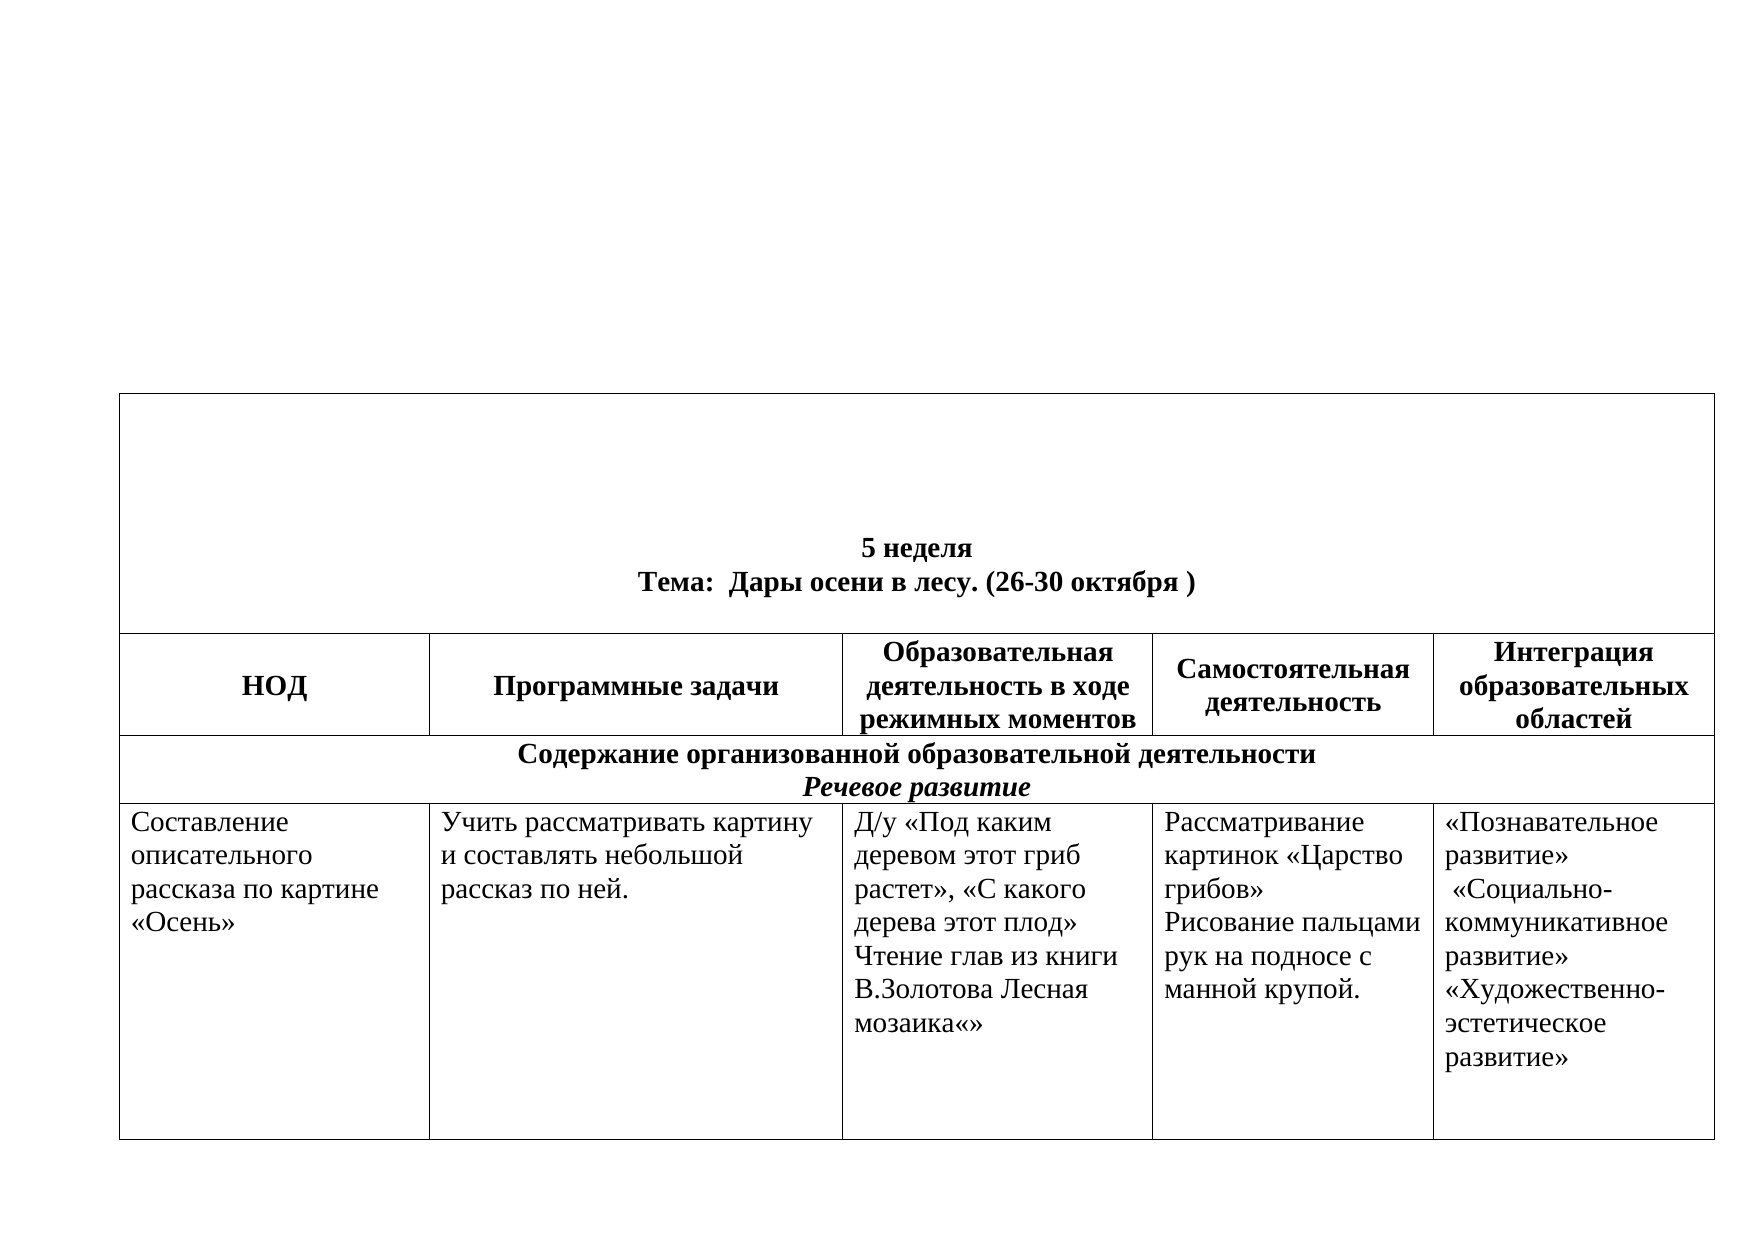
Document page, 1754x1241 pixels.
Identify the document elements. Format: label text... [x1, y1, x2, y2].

table_cell Рассматривание картинок «Царство грибов» Рисование пальцами рук на подносе с манной крупой. [1153, 804, 1433, 1139]
table_cell Учить рассматривать картину и составлять небольшой рассказ по ней. [430, 804, 842, 1139]
table_cell Программные задачи [430, 634, 842, 735]
table_cell Интеграция образовательных областей [1434, 634, 1714, 735]
table_cell Д/у «Под каким деревом этот гриб растет», «С какого дерева этот плод» Чтение глав из книги В.Золотова Лесная мозаика«» [843, 804, 1152, 1139]
table_cell Составление описательного рассказа по картине «Осень» [120, 804, 429, 1139]
table_header 5 неделя Тема: Дары осени в лесу. (26-30 октября ) [120, 394, 1714, 633]
table_cell НОД [120, 634, 429, 735]
table_cell Содержание организованной образовательной деятельности Речевое развитие [120, 736, 1714, 803]
table_cell Образовательная деятельность в ходе режимных моментов [843, 634, 1152, 735]
table_cell «Познавательное развитие» «Социально-коммуникативное развитие» «Художественно-эстетическое развитие» [1434, 804, 1714, 1139]
table_cell Самостоятельная деятельность [1153, 634, 1433, 735]
